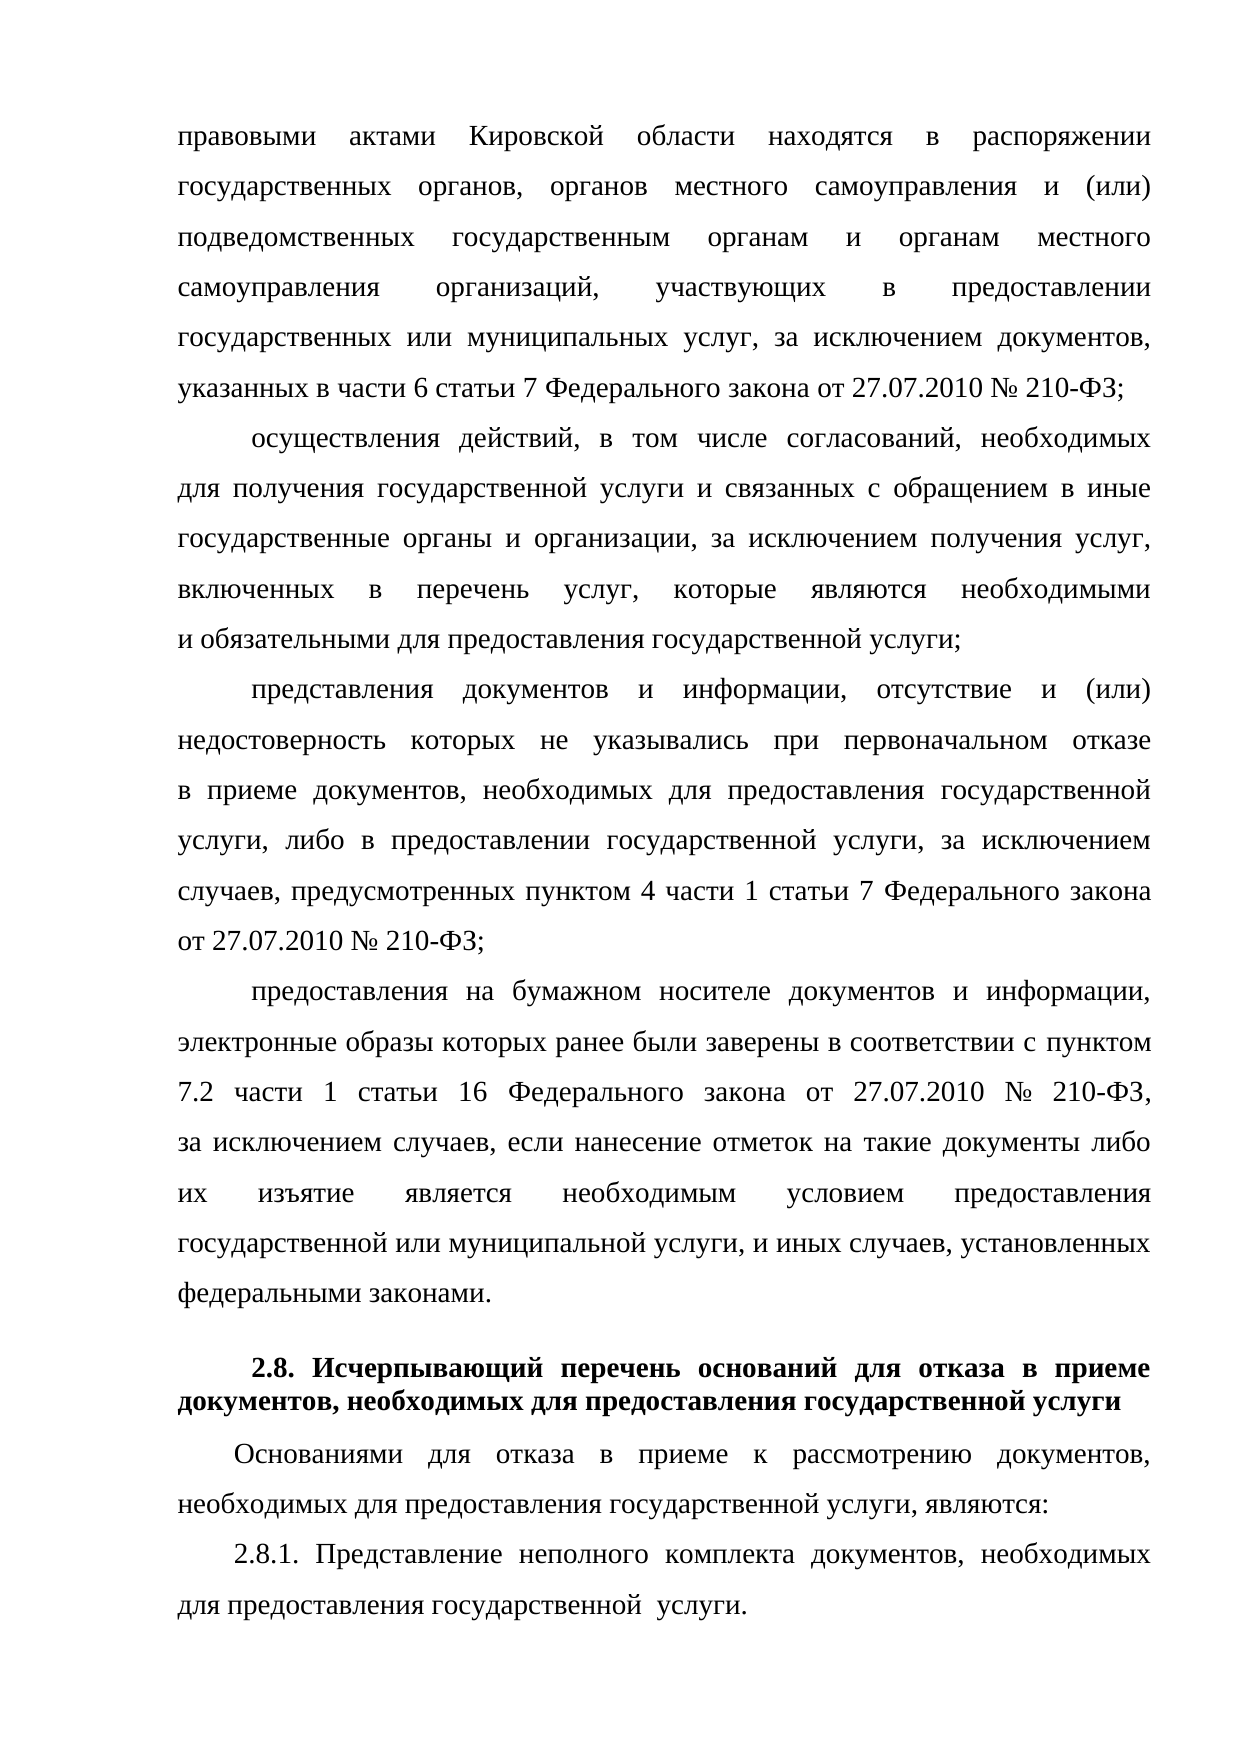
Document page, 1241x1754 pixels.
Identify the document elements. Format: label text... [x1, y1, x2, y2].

text 2.8.1. Представление неполного комплекта документов, необходимых для предоставления государственной услуги. [177, 1537, 1152, 1620]
text представления документов и информации, отсутствие и (или) недостоверность которых не указывались при первоначальном отказе в приеме документов, необходимых для предоставления государственной услуги, либо в предоставлении государственной услуги, за исключением случаев, предусмотренных пунктом 4 части 1 статьи 7 Федерального закона от 27.07.2010 № 210-ФЗ; [177, 672, 1152, 957]
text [177, 118, 1152, 403]
title 2.8. Исчерпывающий перечень оснований для отказа в приеме документов, необходимых для предоставления государственной услуги [177, 1350, 1152, 1417]
text осуществления действий, в том числе согласований, необходимых для получения государственной услуги и связанных с обращением в иные государственные органы и организации, за исключением получения услуг, включенных в перечень услуг, которые являются необходимыми и обязательными для предоставления государственной услуги; [177, 420, 1152, 655]
text предоставления на бумажном носителе документов и информации, электронные образы которых ранее были заверены в соответствии с пунктом 7.2 части 1 статьи 16 Федерального закона от 27.07.2010 № 210-ФЗ, за исключением случаев, если нанесение отметок на такие документы либо их изъятие является необходимым условием предоставления государственной или муниципальной услуги, и иных случаев, установленных федеральными законами. [177, 973, 1152, 1309]
text Основаниями для отказа в приеме к рассмотрению документов, необходимых для предоставления государственной услуги, являются: [177, 1436, 1152, 1520]
